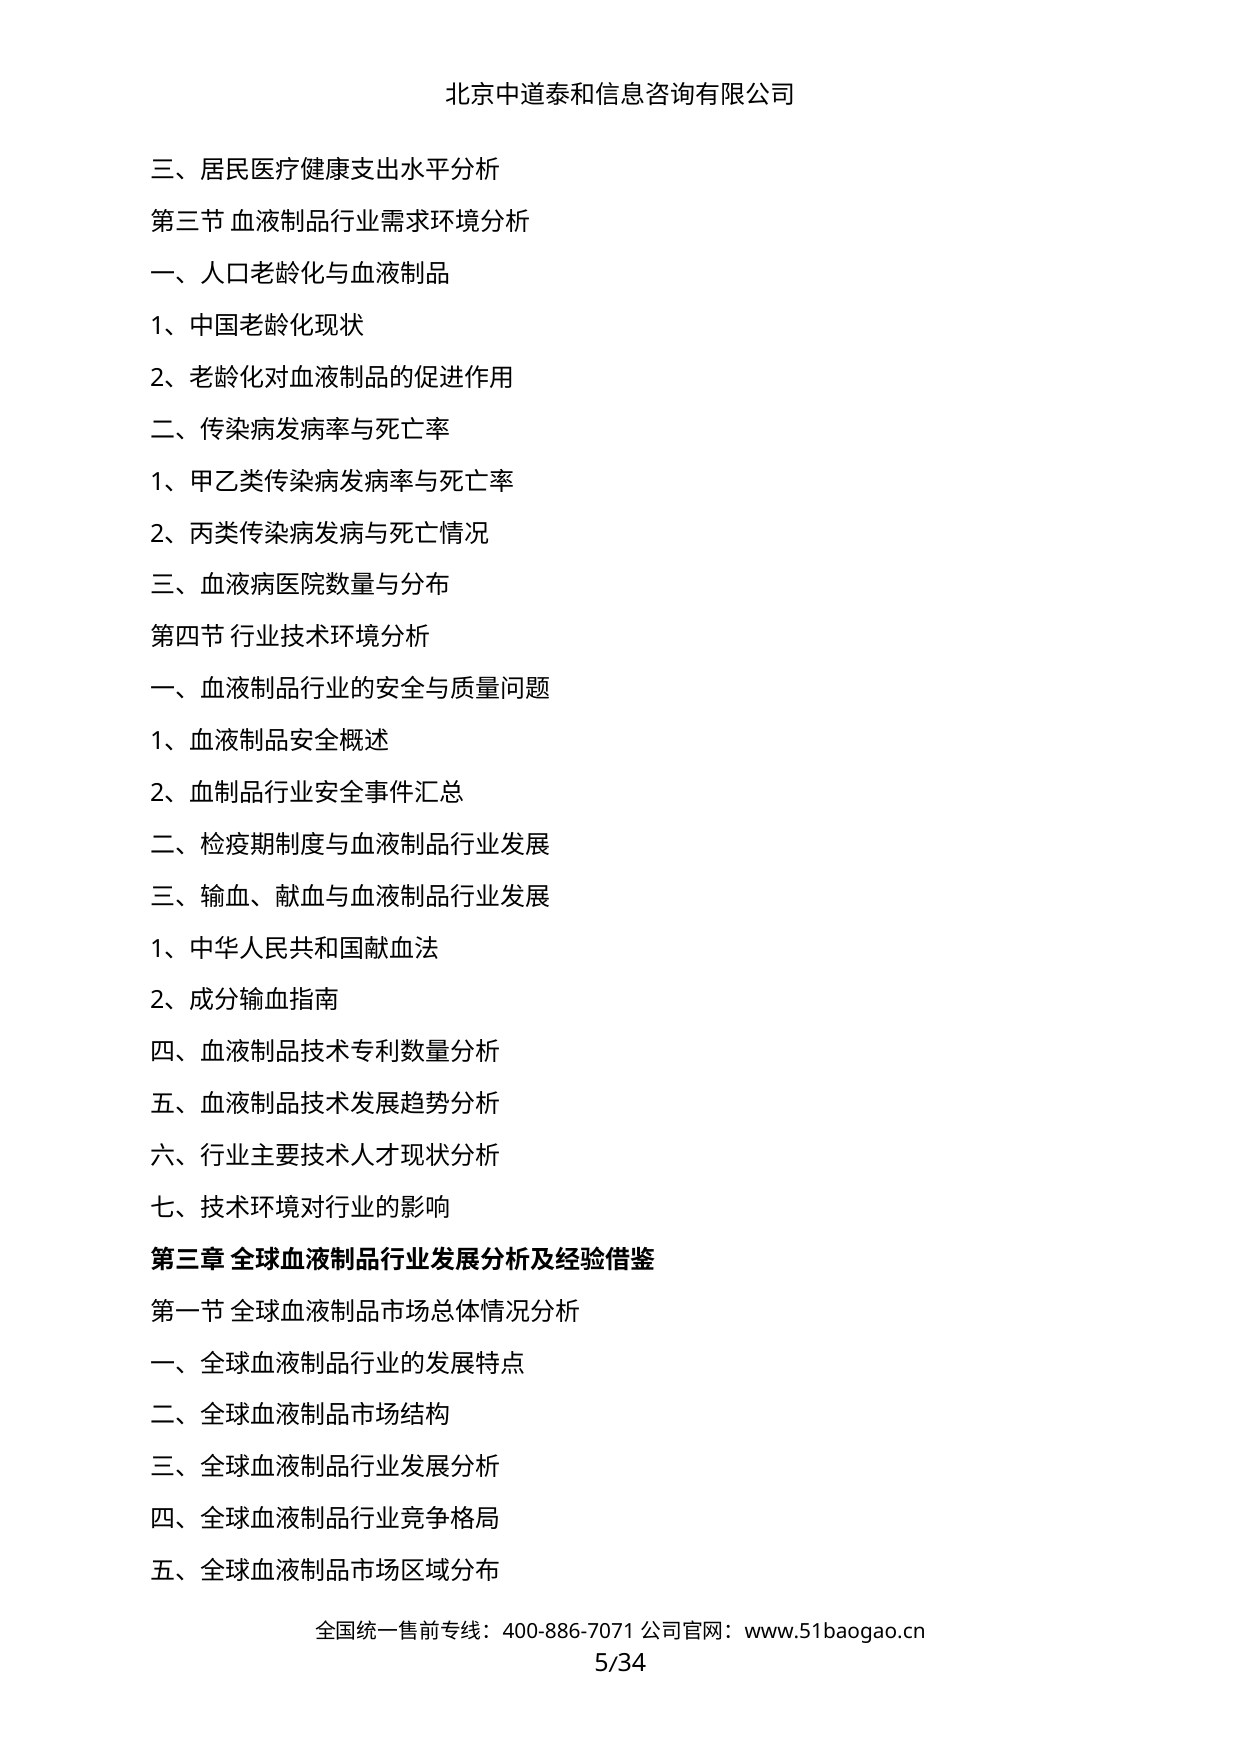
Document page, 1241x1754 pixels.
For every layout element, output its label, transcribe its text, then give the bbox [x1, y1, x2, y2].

text 二、检疫期制度与血液制品行业发展 [150, 824, 1090, 861]
text 五、全球血液制品市场区域分布 [150, 1551, 1090, 1587]
text 二、传染病发病率与死亡率 [150, 409, 1090, 446]
text 第三章 全球血液制品行业发展分析及经验借鉴 [150, 1239, 1090, 1276]
text 1、甲乙类传染病发病率与死亡率 [150, 461, 1090, 497]
text 二、全球血液制品市场结构 [150, 1395, 1090, 1431]
text 1、中国老龄化现状 [150, 306, 1090, 342]
text 三、输血、献血与血液制品行业发展 [150, 876, 1090, 912]
text 第三节 血液制品行业需求环境分析 [150, 202, 1090, 238]
text 四、全球血液制品行业竞争格局 [150, 1499, 1090, 1535]
text 三、全球血液制品行业发展分析 [150, 1447, 1090, 1483]
text 七、技术环境对行业的影响 [150, 1187, 1090, 1224]
text 一、人口老龄化与血液制品 [150, 254, 1090, 290]
text 三、居民医疗健康支出水平分析 [150, 150, 1090, 186]
text 六、行业主要技术人才现状分析 [150, 1136, 1090, 1172]
text 三、血液病医院数量与分布 [150, 565, 1090, 601]
text 1、血液制品安全概述 [150, 721, 1090, 757]
text 1、中华人民共和国献血法 [150, 928, 1090, 964]
text 第四节 行业技术环境分析 [150, 617, 1090, 653]
text 2、血制品行业安全事件汇总 [150, 772, 1090, 809]
text 四、血液制品技术专利数量分析 [150, 1032, 1090, 1068]
text 2、成分输血指南 [150, 980, 1090, 1016]
text 一、全球血液制品行业的发展特点 [150, 1343, 1090, 1379]
text 2、丙类传染病发病与死亡情况 [150, 513, 1090, 549]
text 第一节 全球血液制品市场总体情况分析 [150, 1291, 1090, 1327]
text 五、血液制品技术发展趋势分析 [150, 1084, 1090, 1120]
text 一、血液制品行业的安全与质量问题 [150, 669, 1090, 705]
text 2、老龄化对血液制品的促进作用 [150, 357, 1090, 394]
